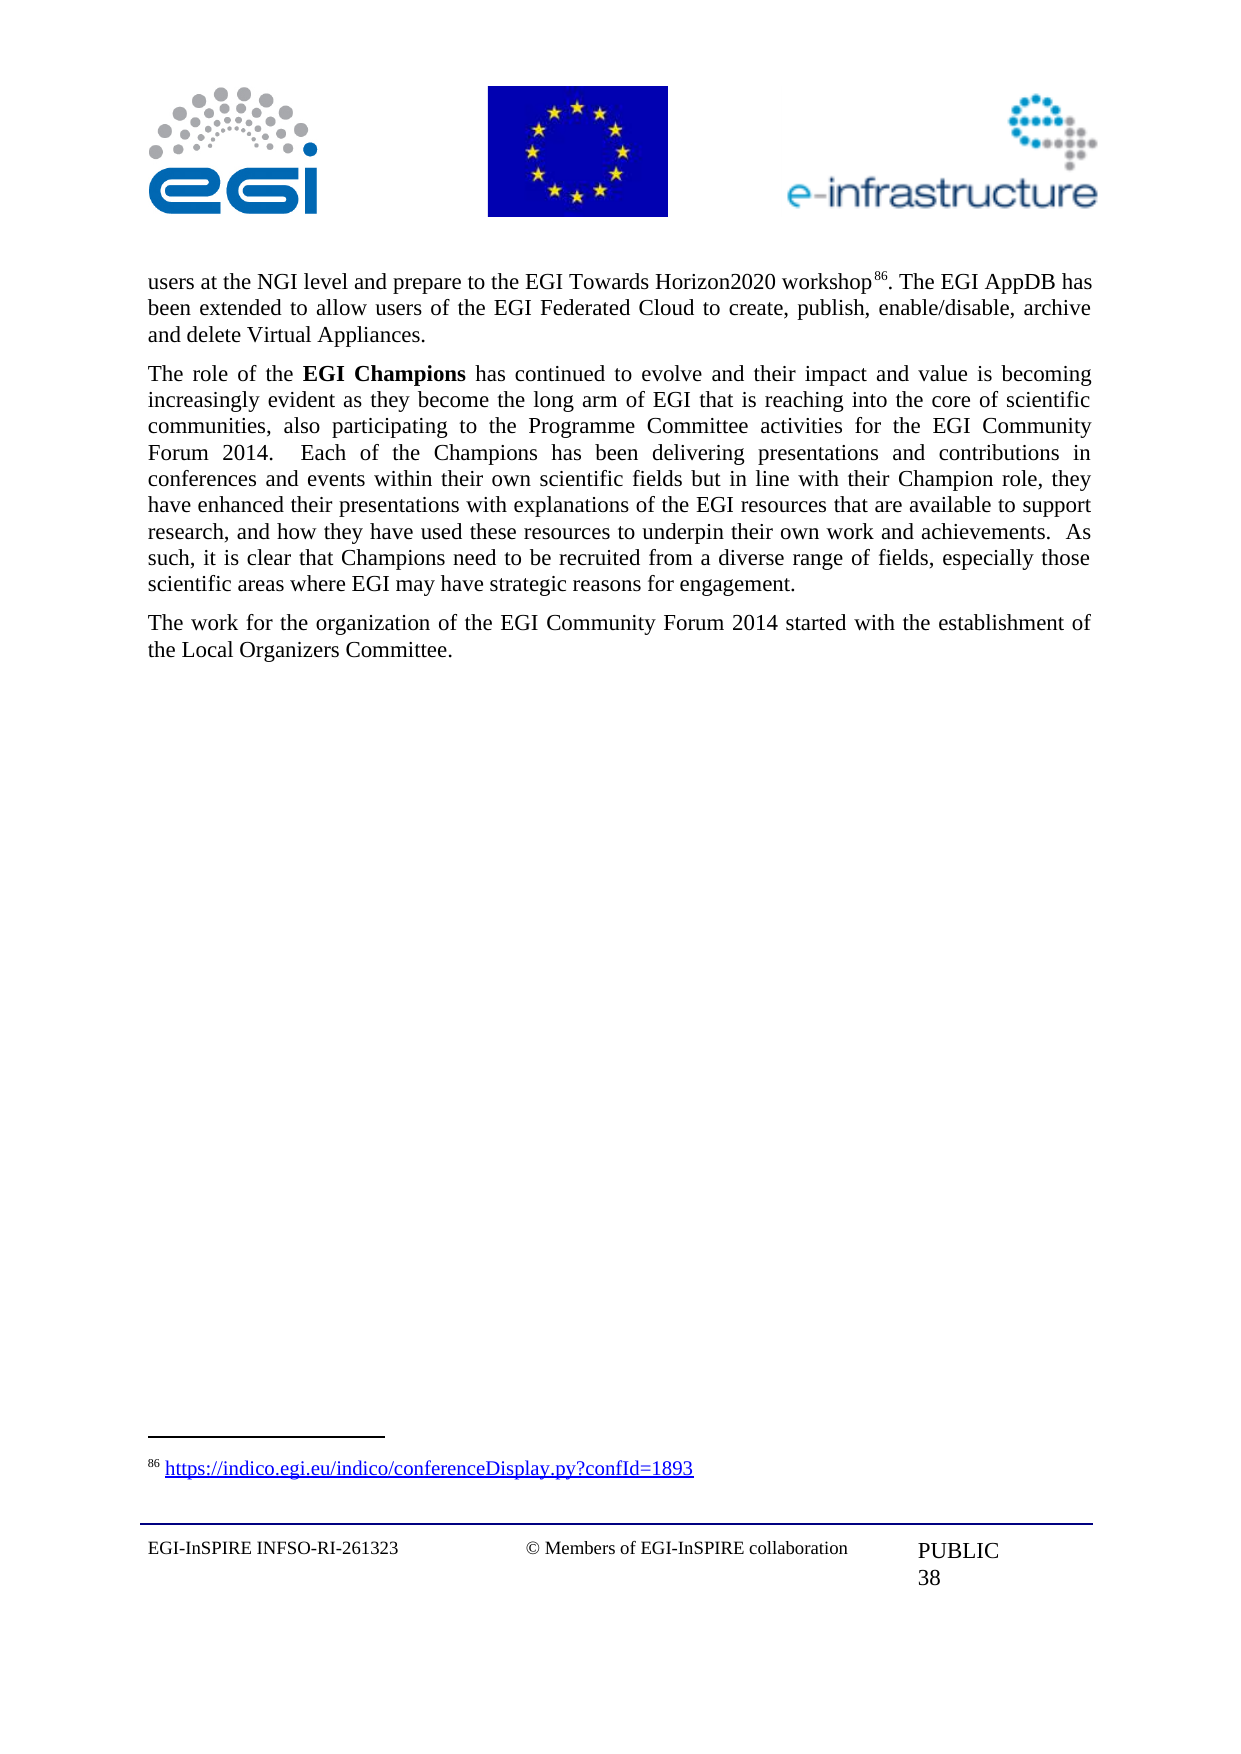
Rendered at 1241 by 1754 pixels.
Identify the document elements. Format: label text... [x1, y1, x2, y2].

text The work for the organization of the EGI Community Forum 2014 started with the establishment of the Local Organizers Committee. [148, 609, 1093, 662]
picture [487, 86, 668, 217]
picture [147, 86, 319, 216]
picture [780, 86, 1106, 217]
text The role of the EGI Champions has continued to evolve and their impact and value is becoming increasingly evident as they become the long arm of EGI that is reaching into the core of scientific communities, also participating to the Programme Committee activities for the EGI Community Forum 2014. Each of the Champions has been delivering presentations and contributions in conferences and events within their own scientific fields but in line with their Champion role, they have enhanced their presentations with explanations of the EGI resources that are available to support research, and how they have used these resources to underpin their own work and achievements. As such, it is clear that Champions need to be recruited from a diverse range of fields, especially those scientific areas where EGI may have strategic reasons for engagement. [148, 359, 1093, 597]
